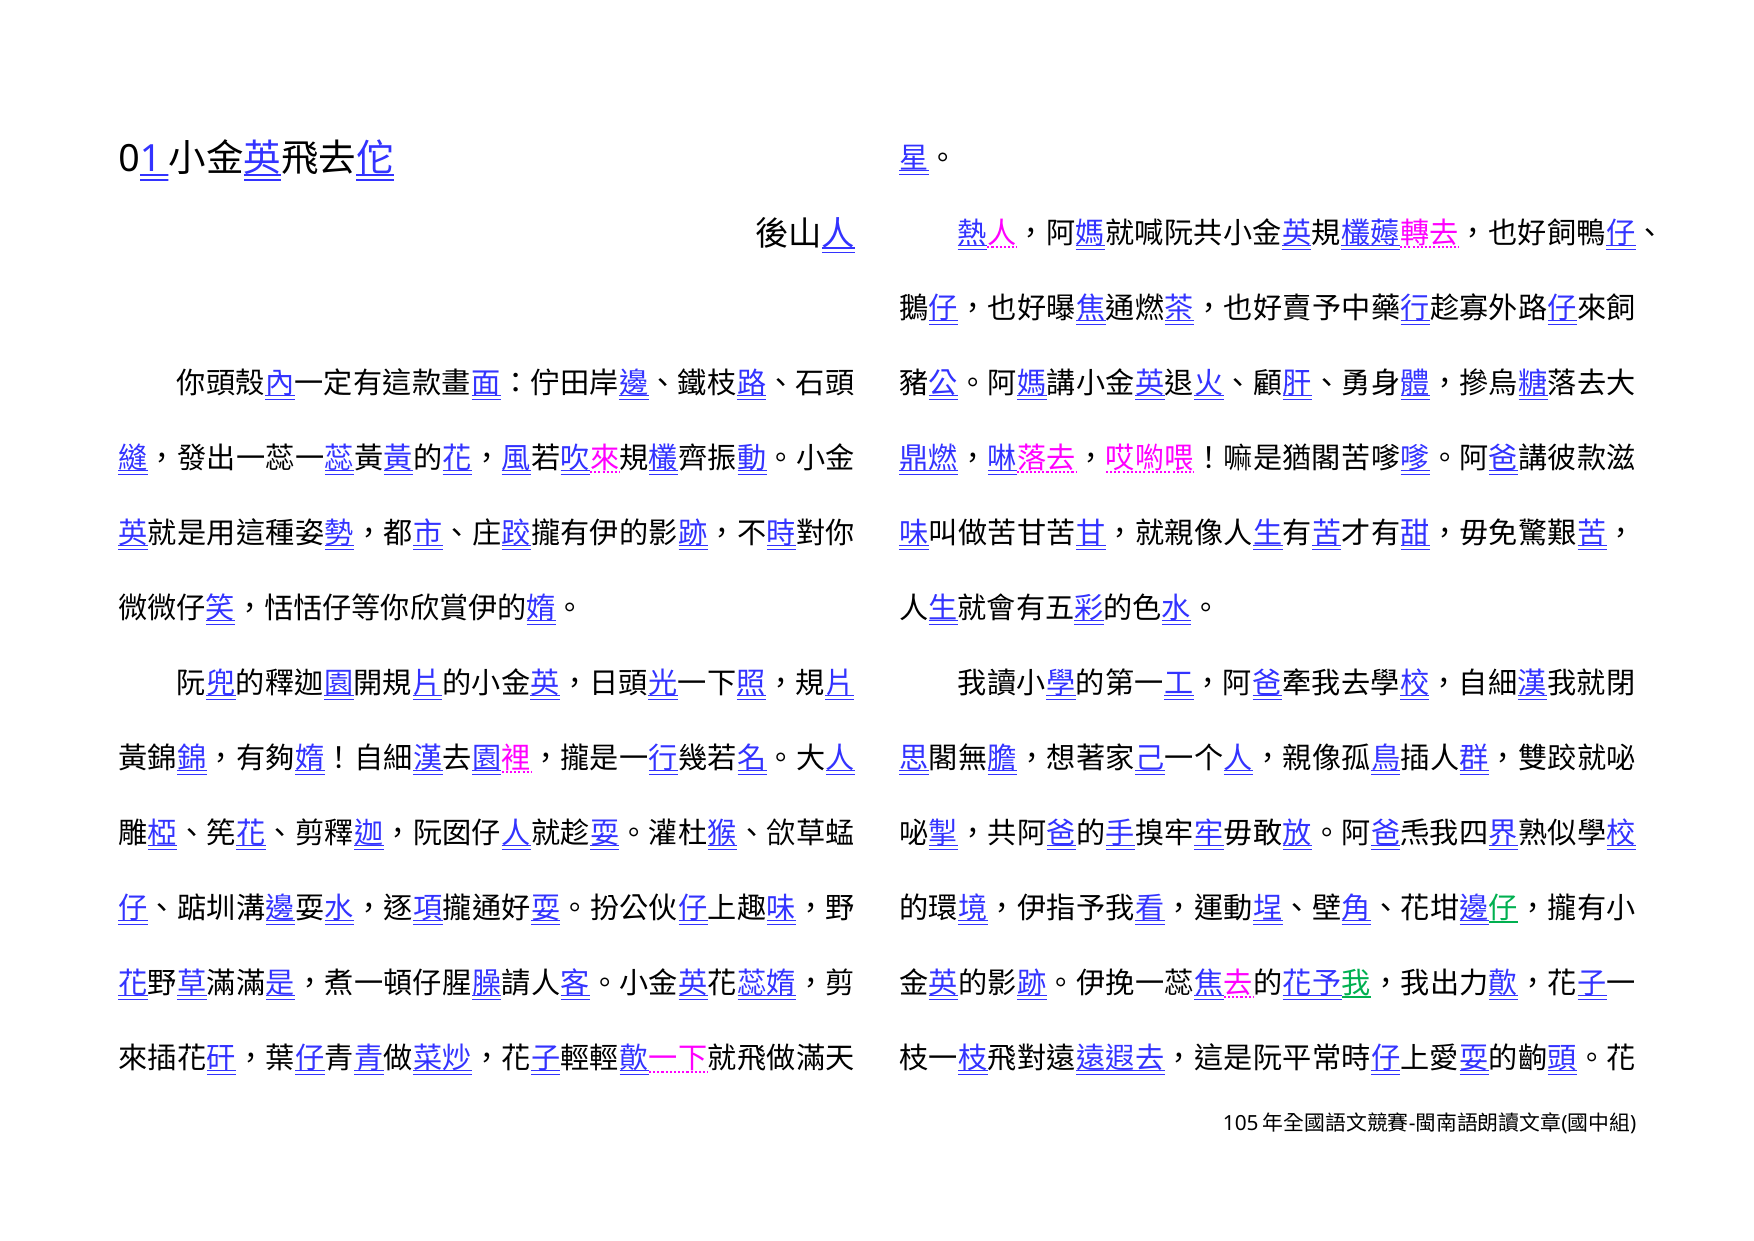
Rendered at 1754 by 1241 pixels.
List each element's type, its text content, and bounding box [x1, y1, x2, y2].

text 01小金英飛去佗 [118, 118, 855, 193]
text 後山人 [118, 193, 855, 268]
text 熱人，阿媽就喊阮共小金英規欉薅轉去，也好飼鴨仔、鵝仔，也好曝焦通燃茶，也好賣予中藥行趁寡外路仔來飼豬公。阿媽講小金英退火、顧肝、勇身體，摻烏糖落去大鼎燃，啉落去，哎喲喂！嘛是猶閣苦嗲嗲。阿爸講彼款滋味叫做苦甘苦甘，就親像人生有苦才有甜，毋免驚艱苦，人生就會有五彩的色水。 [899, 193, 1636, 643]
text 阮兜的釋迦園開規片的小金英，日頭光一下照，規片黃錦錦，有夠媠！自細漢去園裡，攏是一行幾若名。大人雕椏、筅花、剪釋迦，阮囡仔人就趁耍。灌杜猴、欱草蜢仔、踮圳溝邊耍水，逐項攏通好耍。扮公伙仔上趣味，野花野草滿滿是，煮一頓仔腥臊請人客。小金英花蕊媠，剪來插花矸，葉仔青青做菜炒，花子輕輕歕一下就飛做滿天星。 [118, 643, 855, 1093]
text 阮兜的釋迦園開規片的小金英，日頭光一下照，規片黃錦錦，有夠媠！自細漢去園裡，攏是一行幾若名。大人雕椏、筅花、剪釋迦，阮囡仔人就趁耍。灌杜猴、欱草蜢仔、踮圳溝邊耍水，逐項攏通好耍。扮公伙仔上趣味，野花野草滿滿是，煮一頓仔腥臊請人客。小金英花蕊媠，剪來插花矸，葉仔青青做菜炒，花子輕輕歕一下就飛做滿天星。 [899, 118, 1636, 193]
text 你頭殼內一定有這款畫面：佇田岸邊、鐵枝路、石頭縫，發出一蕊一蕊黃黃的花，風若吹來規欉齊振動。小金英就是用這種姿勢，都市、庄跤攏有伊的影跡，不時對你微微仔笑，恬恬仔等你欣賞伊的媠。 [118, 343, 855, 643]
